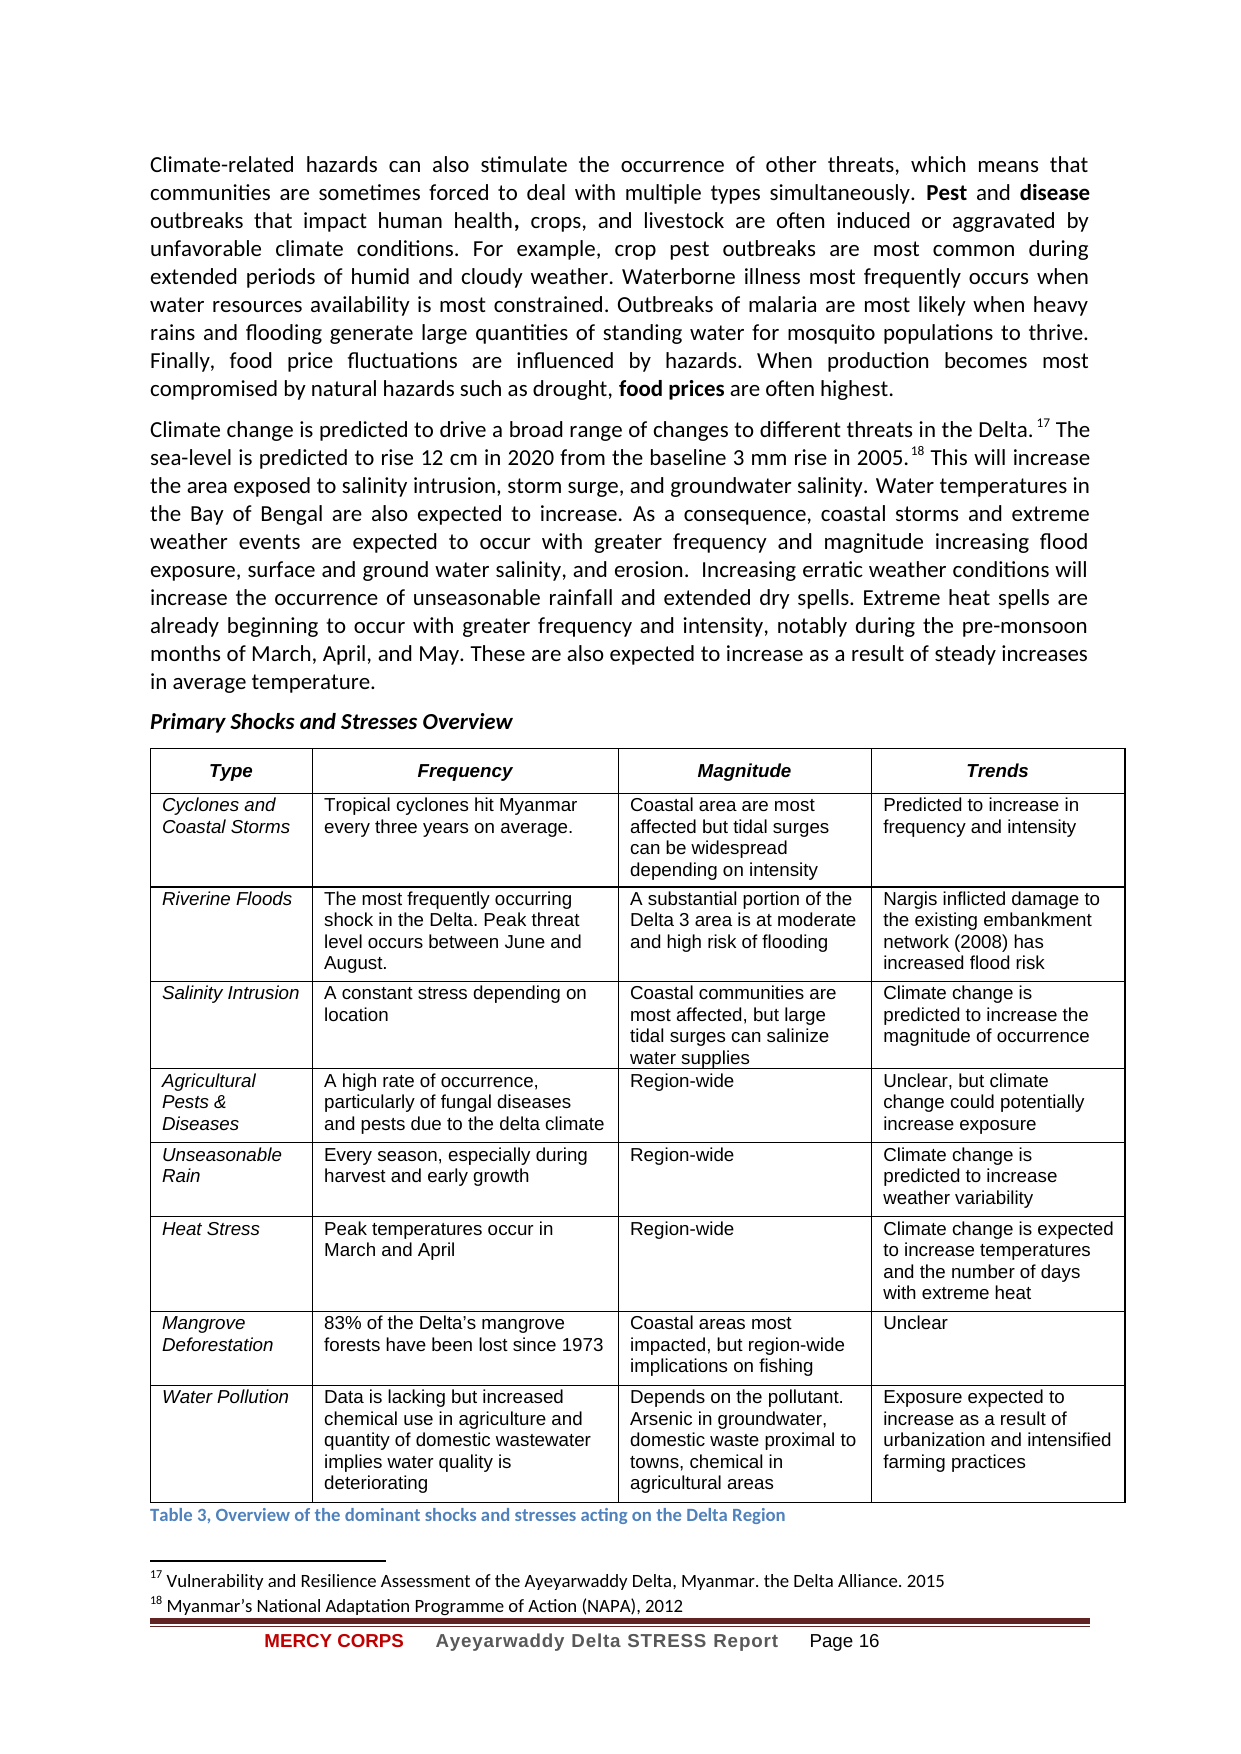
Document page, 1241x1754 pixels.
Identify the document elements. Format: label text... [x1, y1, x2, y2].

table_cell Water Pollution [151, 1386, 312, 1502]
table_cell Region-wide [619, 1143, 871, 1216]
table_cell Salinity Intrusion [151, 982, 312, 1068]
table_cell Nargis inflicted damage to the existing embankment network (2008) has increased flood risk [872, 888, 1124, 981]
table_cell A substantial portion of the Delta 3 area is at moderate and high risk of flooding [619, 888, 871, 981]
table_cell Coastal areas most impacted, but region-wide implications on fishing [619, 1312, 871, 1385]
table_cell Exposure expected to increase as a result of urbanization and intensified farming practices [872, 1386, 1124, 1502]
table_cell Unclear [872, 1312, 1124, 1385]
table_header Frequency [313, 749, 618, 793]
table_cell Region-wide [619, 1069, 871, 1142]
table_cell The most frequently occurring shock in the Delta. Peak threat level occurs between June and August. [313, 888, 618, 981]
list Climate-related hazards can also stimulate the occurrence of other threats, which means that communities are sometimes forced to deal with multiple types simultaneously. Pest and disease outbreaks that impact human health, crops, and livestock are often induced or aggravated by unfavorable climate conditions. For example, crop pest outbreaks are most common during extended periods of humid and cloudy weather. Waterborne illness most frequently occurs when water resources availability is most constrained. Outbreaks of malaria are most likely when heavy rains and flooding generate large quantities of standing water for mosquito populations to thrive. Finally, food price fluctuations are influenced by hazards. When production becomes most compromised by natural hazards such as drought, food prices are often highest. [150, 150, 1090, 402]
text Table 3, Overview of the dominant shocks and stresses acting on the Delta Region [150, 1503, 1090, 1526]
table_cell A high rate of occurrence, particularly of fungal diseases and pests due to the delta climate [313, 1069, 618, 1142]
table_cell Every season, especially during harvest and early growth [313, 1143, 618, 1216]
table_cell Agricultural Pests & Diseases [151, 1069, 312, 1142]
table_cell A constant stress depending on location [313, 982, 618, 1068]
table_cell Riverine Floods [151, 888, 312, 981]
table_cell Climate change is expected to increase temperatures and the number of days with extreme heat [872, 1217, 1124, 1311]
table_cell Unseasonable Rain [151, 1143, 312, 1216]
table_header Magnitude [619, 749, 871, 793]
table_cell Coastal area are most affected but tidal surges can be widespread depending on intensity [619, 794, 871, 886]
table_cell Climate change is predicted to increase the magnitude of occurrence [872, 982, 1124, 1068]
list Climate change is predicted to drive a broad range of changes to different threats in the Delta. The sea-level is predicted to rise 12 cm in 2020 from the baseline 3 mm rise in 2005. This will increase the area exposed to salinity intrusion, storm surge, and groundwater salinity. Water temperatures in the Bay of Bengal are also expected to increase. As a consequence, coastal storms and extreme weather events are expected to occur with greater frequency and magnitude increasing flood exposure, surface and ground water salinity, and erosion. Increasing erratic weather conditions will increase the occurrence of unseasonable rainfall and extended dry spells. Extreme heat spells are already beginning to occur with greater frequency and intensity, notably during the pre-monsoon months of March, April, and May. These are also expected to increase as a result of steady increases in average temperature. [150, 415, 1090, 695]
table_cell Coastal communities are most affected, but large tidal surges can salinize water supplies [619, 982, 871, 1068]
list Primary Shocks and Stresses Overview [150, 707, 1090, 735]
table_cell Peak temperatures occur in March and April [313, 1217, 618, 1311]
table_cell Climate change is predicted to increase weather variability [872, 1143, 1124, 1216]
table_cell Data is lacking but increased chemical use in agriculture and quantity of domestic wastewater implies water quality is deteriorating [313, 1386, 618, 1502]
table_cell Depends on the pollutant. Arsenic in groundwater, domestic waste proximal to towns, chemical in agricultural areas [619, 1386, 871, 1502]
table_cell Heat Stress [151, 1217, 312, 1311]
table_cell Mangrove Deforestation [151, 1312, 312, 1385]
table_cell Region-wide [619, 1217, 871, 1311]
table_cell Cyclones and Coastal Storms [151, 794, 312, 886]
table_cell 83% of the Delta’s mangrove forests have been lost since 1973 [313, 1312, 618, 1385]
table_cell Unclear, but climate change could potentially increase exposure [872, 1069, 1124, 1142]
table_cell Predicted to increase in frequency and intensity [872, 794, 1124, 886]
table_cell Tropical cyclones hit Myanmar every three years on average. [313, 794, 618, 886]
table_header Type [151, 749, 312, 793]
table_header Trends [872, 749, 1124, 793]
